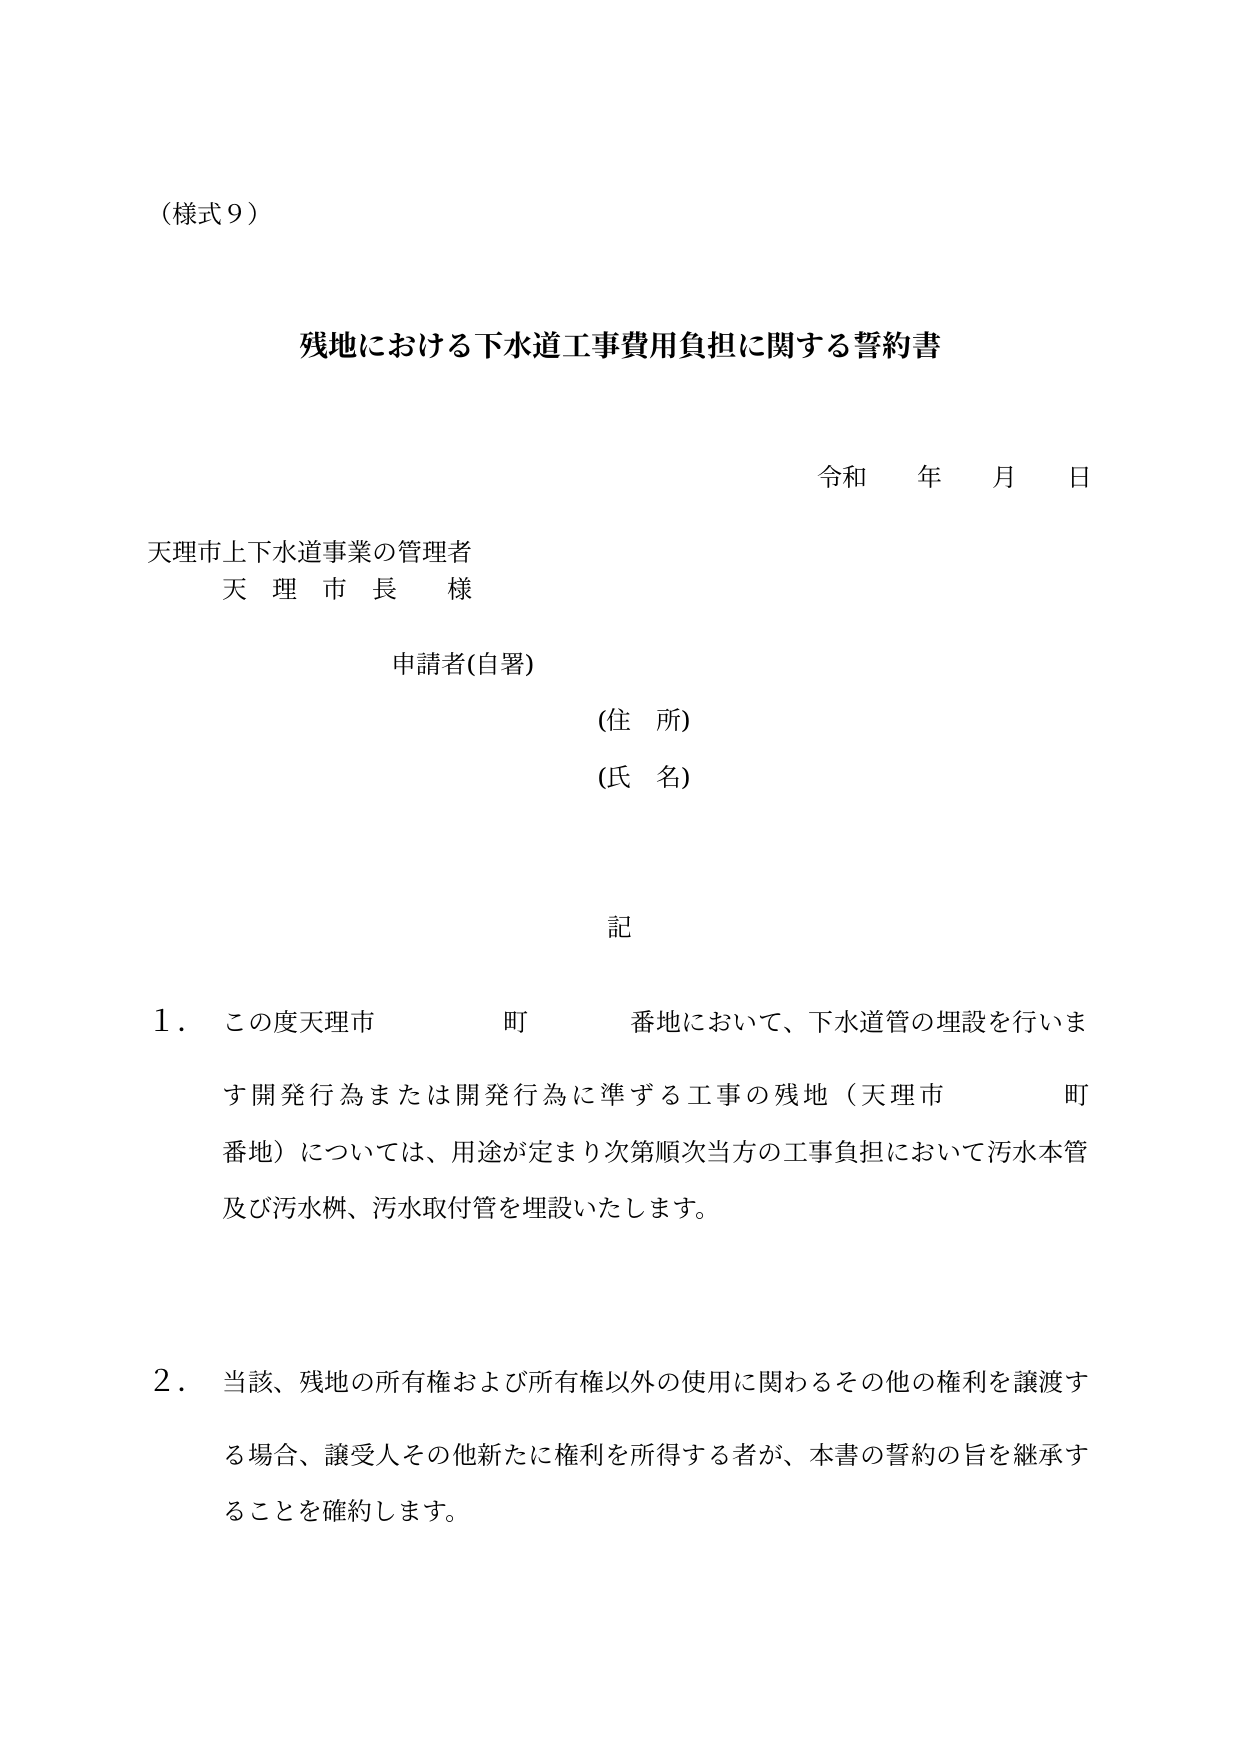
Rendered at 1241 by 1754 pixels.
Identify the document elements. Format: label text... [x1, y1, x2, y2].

text (住 所) [148, 700, 1092, 738]
list 当該、残地の所有権および所有権以外の使用に関わるその他の権利を譲渡する場合、譲受人その他新たに権利を所得する者が、本書の誓約の旨を継承することを確約します。 [148, 1341, 1092, 1528]
text 天理市上下水道事業の管理者 [148, 531, 1092, 569]
text 天 理 市 長 様 [148, 569, 1092, 606]
text （様式９） [148, 194, 1092, 231]
text 申請者(自署) [148, 644, 1092, 681]
text (氏 名) [148, 756, 1092, 794]
list この度天理市 町 番地において、下水道管の埋設を行います開発行為または開発行為に準ずる工事の残地（天理市 町 番地）については、用途が定まり次第順次当方の工事負担において汚水本管及び汚水桝、汚水取付管を埋設いたします。 [148, 981, 1092, 1225]
text 残地における下水道工事費用負担に関する誓約書 [148, 306, 1092, 381]
subtitle 記 [148, 906, 1092, 944]
text 令和 年 月 日 [148, 456, 1092, 494]
